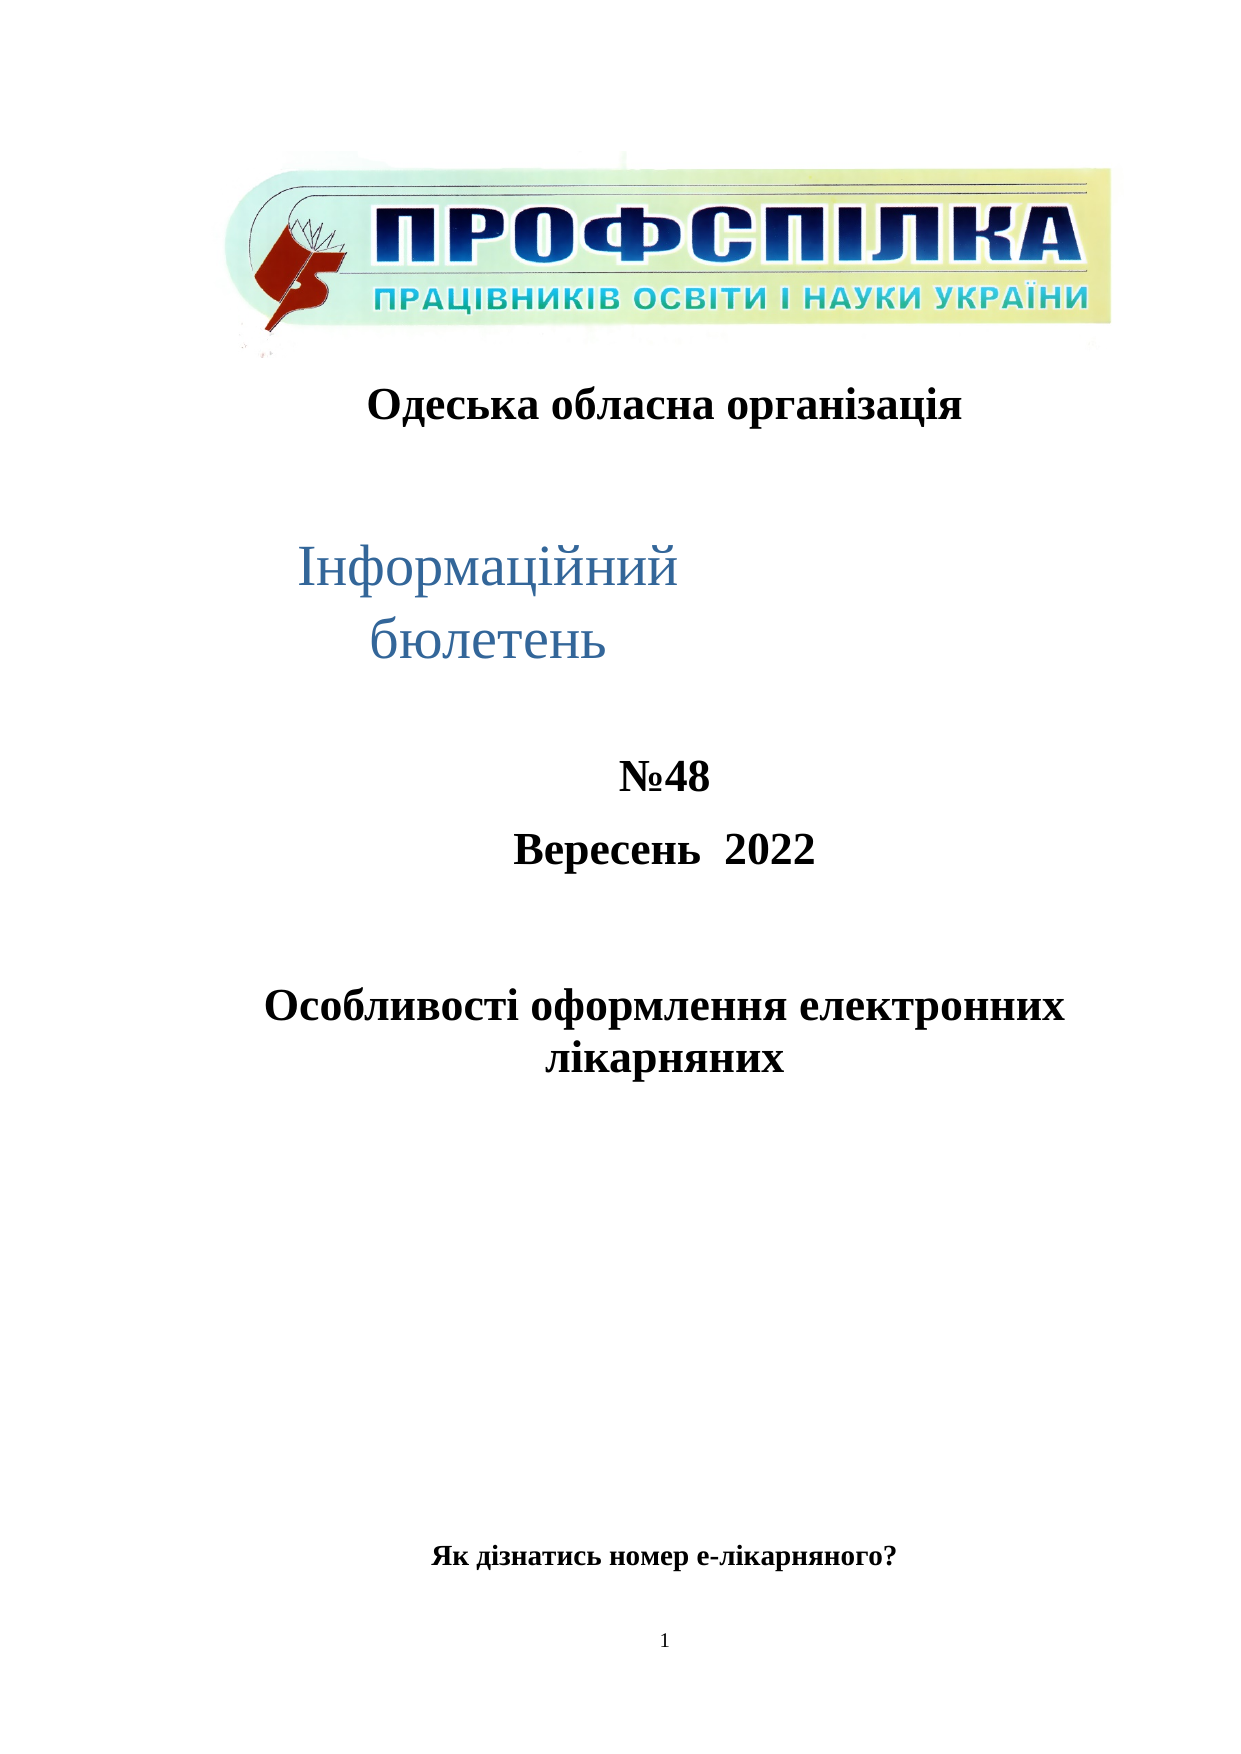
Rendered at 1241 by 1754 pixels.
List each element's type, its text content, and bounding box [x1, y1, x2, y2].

picture [205, 151, 1124, 358]
text №48 [177, 748, 1152, 801]
text Вересень 2022 [177, 822, 1152, 875]
text Одеська обласна організація [177, 377, 1152, 429]
subtitle Особливості оформлення електронних лікарняних [177, 977, 1152, 1083]
text Як дізнатись номер е-лікарняного? [177, 1538, 1152, 1572]
